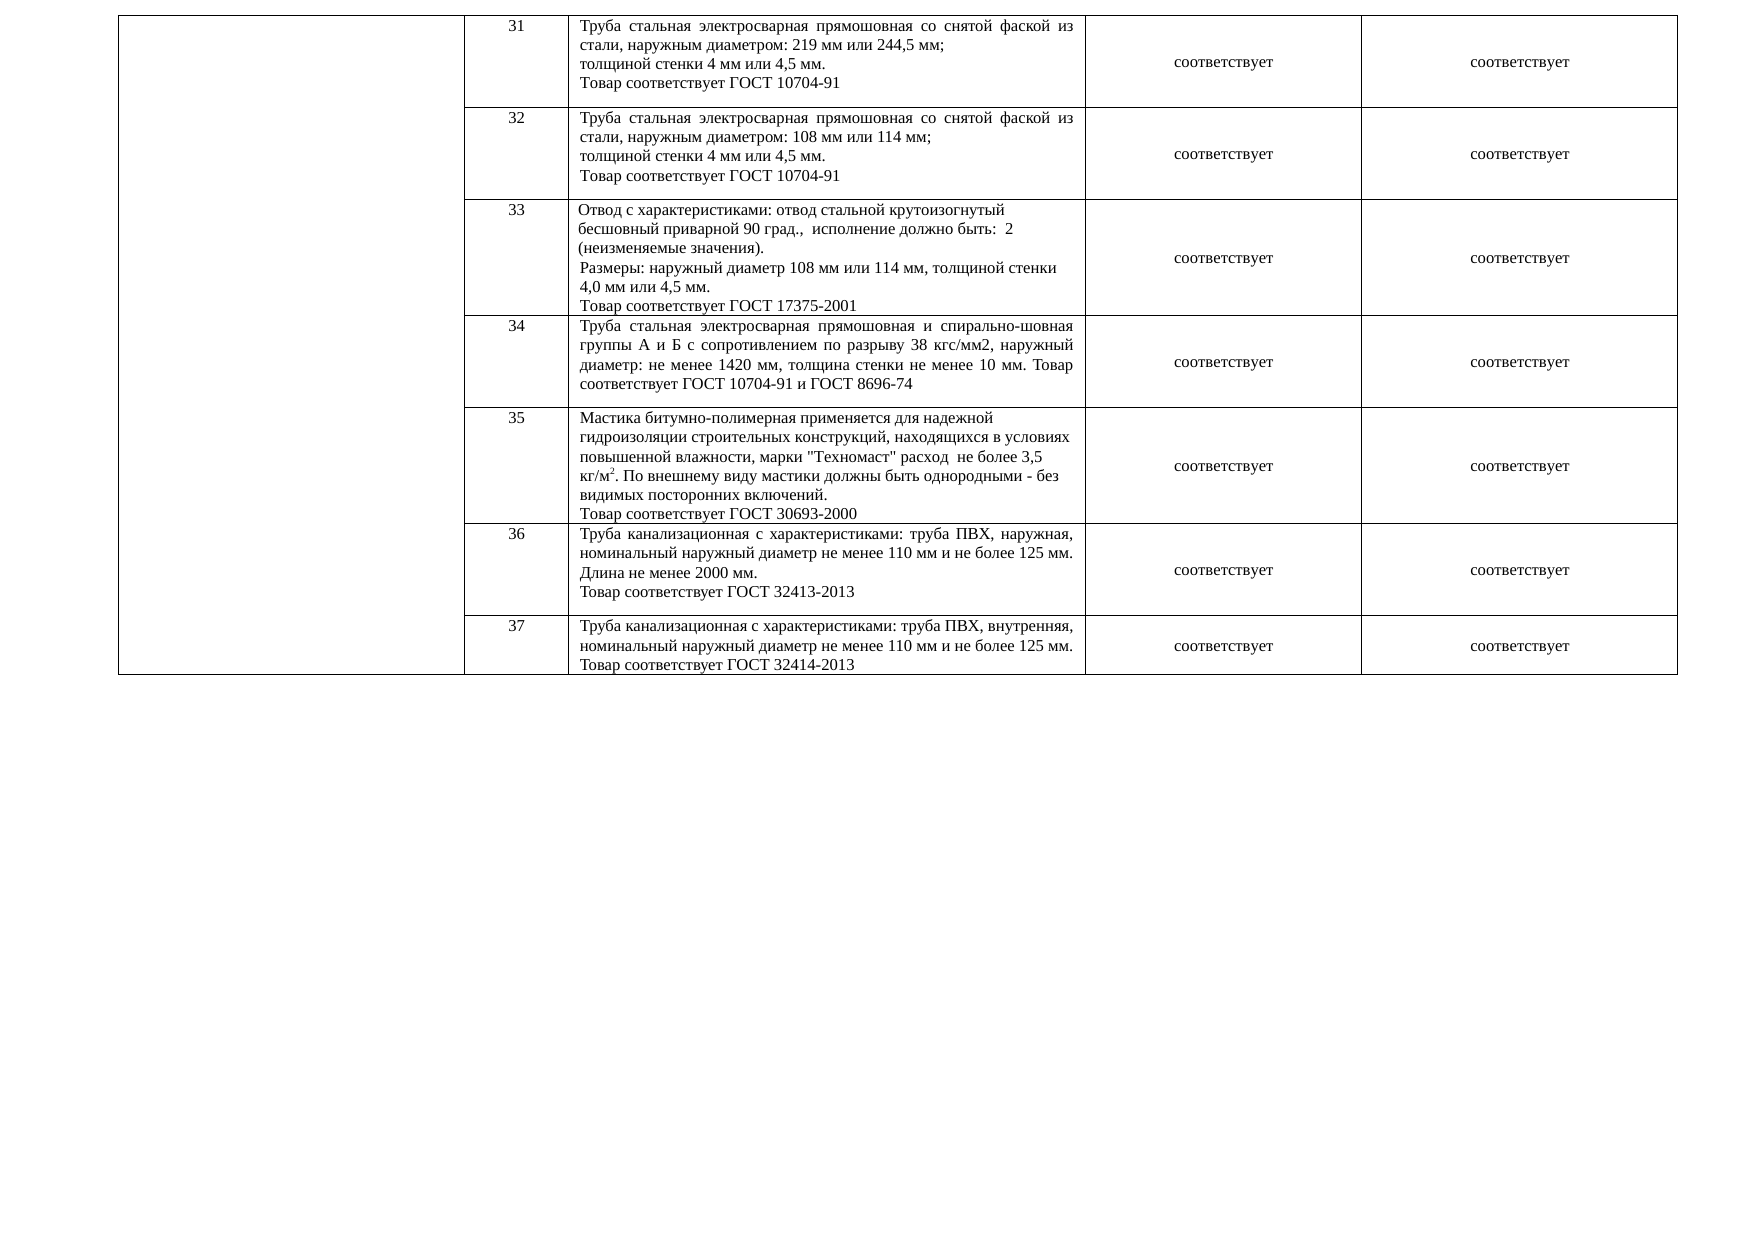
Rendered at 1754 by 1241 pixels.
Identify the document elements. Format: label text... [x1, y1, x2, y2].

table_cell 34 [465, 316, 568, 407]
table_cell 32 [465, 108, 568, 199]
table_cell Отвод с характеристиками: отвод стальной крутоизогнутый бесшовный приварной 90 град., исполнение должно быть: 2 (неизменяемые значения). Размеры: наружный диаметр 108 мм или 114 мм, толщиной стенки 4,0 мм или 4,5 мм. Товар соответствует ГОСТ 17375-2001 [569, 200, 1085, 315]
table_cell Мастика битумно-полимерная применяется для надежной гидроизоляции строительных конструкций, находящихся в условиях повышенной влажности, марки "Техномаст" расход не более 3,5 кг/м2. По внешнему виду мастики должны быть однородными - без видимых посторонних включений. Товар соответствует ГОСТ 30693-2000 [569, 408, 1085, 523]
table_cell Труба стальная электросварная прямошовная со снятой фаской из стали, наружным диаметром: 219 мм или 244,5 мм; толщиной стенки 4 мм или 4,5 мм. Товар соответствует ГОСТ 10704-91 [569, 16, 1085, 107]
table_cell соответствует [1086, 108, 1361, 199]
table_cell 37 [465, 616, 568, 674]
table_cell соответствует [1362, 408, 1677, 523]
table_cell 31 [465, 16, 568, 107]
table_cell 35 [465, 408, 568, 523]
table_cell 36 [465, 524, 568, 615]
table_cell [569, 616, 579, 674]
table_cell 33 [465, 200, 568, 315]
table_cell соответствует [1362, 108, 1677, 199]
table_cell Труба стальная электросварная прямошовная и спирально-шовная группы А и Б с сопротивлением по разрыву 38 кгс/мм2, наружный диаметр: не менее 1420 мм, толщина стенки не менее 10 мм. Товар соответствует ГОСТ 10704-91 и ГОСТ 8696-74 [569, 316, 1085, 407]
table_cell соответствует [1362, 200, 1677, 315]
table_cell Труба стальная электросварная прямошовная со снятой фаской из стали, наружным диаметром: 108 мм или 114 мм; толщиной стенки 4 мм или 4,5 мм. Товар соответствует ГОСТ 10704-91 [569, 108, 1085, 199]
table_cell соответствует [1086, 316, 1361, 407]
table_cell соответствует [1362, 616, 1677, 674]
table_cell соответствует [1362, 16, 1677, 107]
table_cell соответствует [1086, 524, 1361, 615]
table_cell соответствует [1086, 16, 1361, 107]
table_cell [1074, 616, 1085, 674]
table_cell соответствует [1086, 408, 1361, 523]
table_cell соответствует [1086, 200, 1361, 315]
table_cell соответствует [1362, 316, 1677, 407]
table_cell соответствует [1362, 524, 1677, 615]
table_cell соответствует [1086, 616, 1361, 674]
table_cell Труба канализационная с характеристиками: труба ПВХ, наружная, номинальный наружный диаметр не менее 110 мм и не более 125 мм. Длина не менее 2000 мм. Товар соответствует ГОСТ 32413-2013 [569, 524, 1085, 615]
